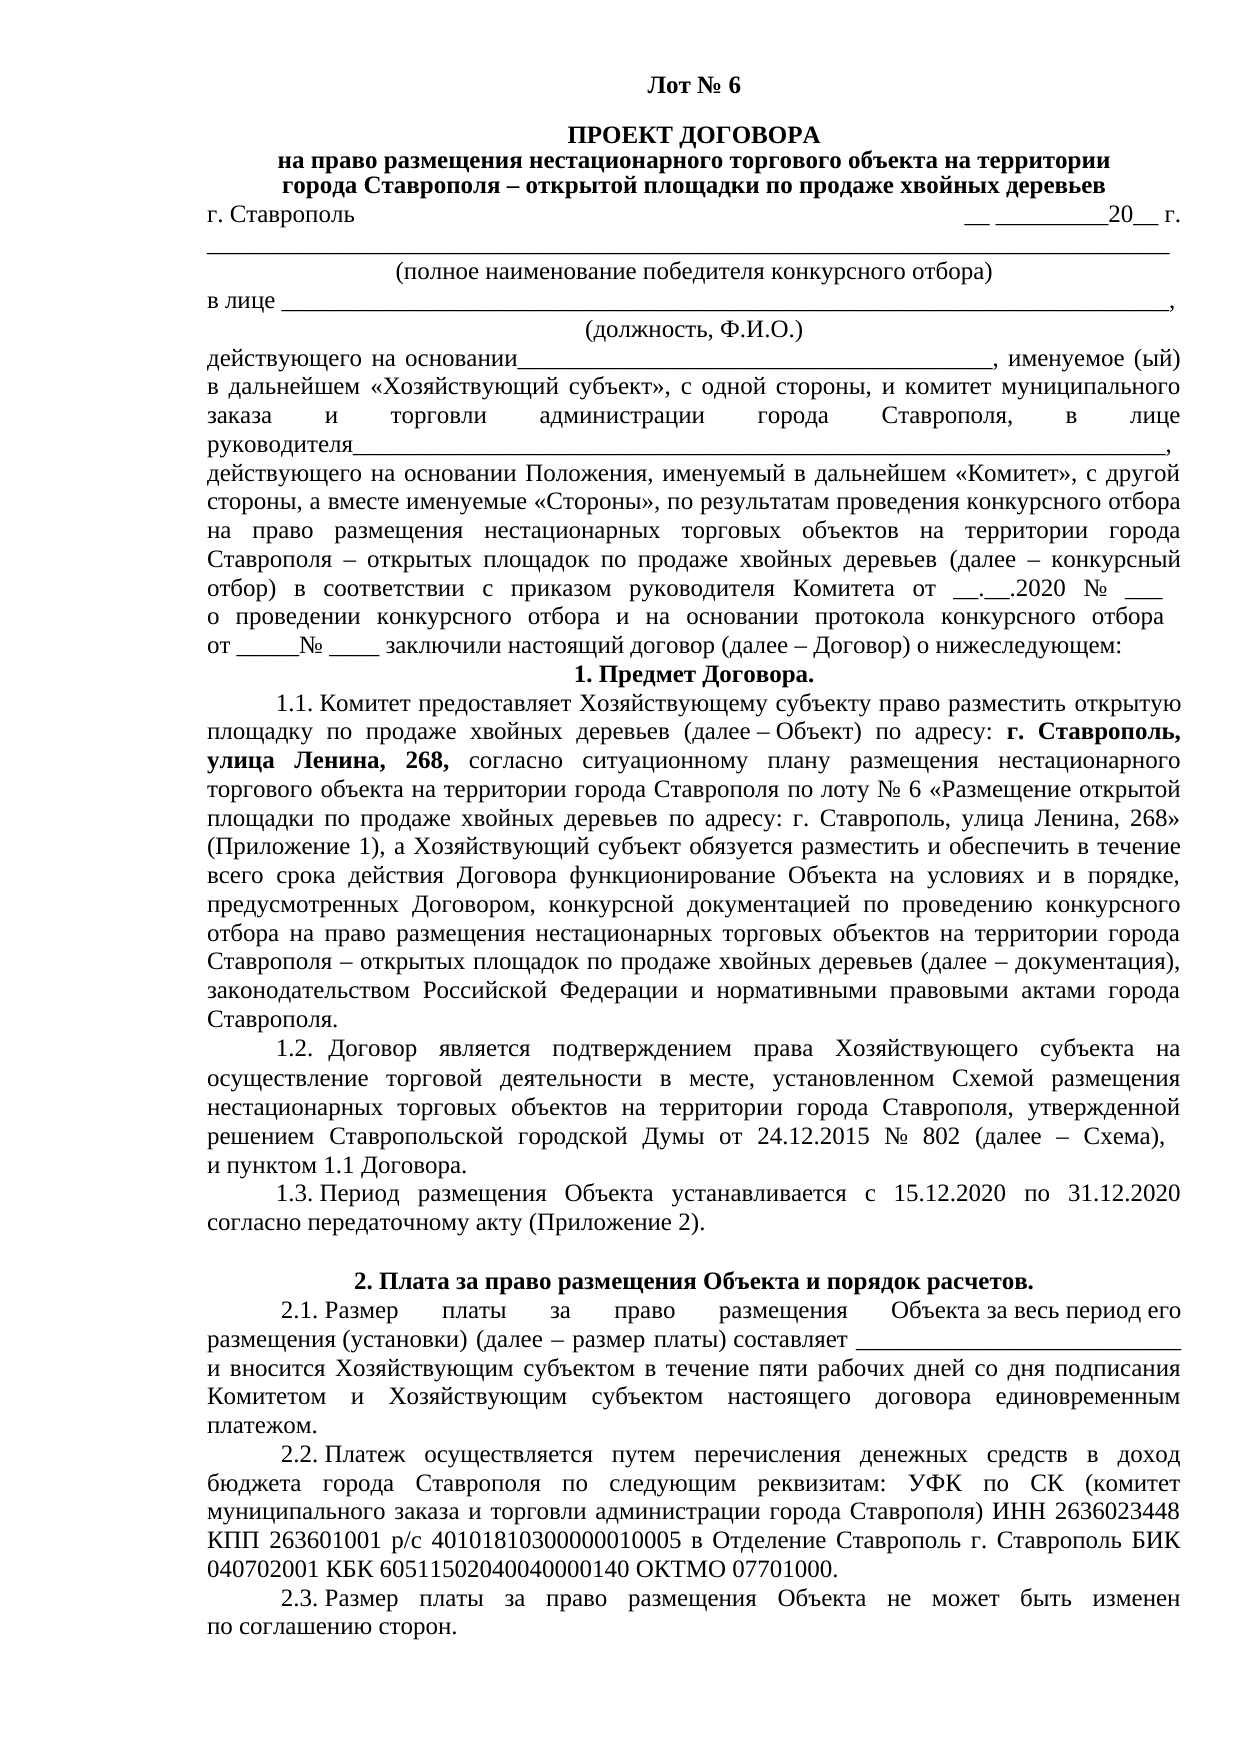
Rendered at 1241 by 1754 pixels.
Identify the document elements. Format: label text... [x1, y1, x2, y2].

text города Ставрополя – открытой площадки по продаже хвойных деревьев [207, 174, 1181, 199]
text 2.1. Размер платы за право размещения Объекта за весь период его размещения (установки) (далее – размер платы) составляет __________________________ и вносится Хозяйствующим субъектом в течение пяти рабочих дней со дня подписания Комитетом и Хозяйствующим субъектом настоящего договора единовременным платежом. [207, 1295, 1181, 1439]
text (полное наименование победителя конкурсного отбора) [207, 256, 1181, 285]
text 2.2. Платеж осуществляется путем перечисления денежных средств в доход бюджета города Ставрополя по следующим реквизитам: УФК по СК (комитет муниципального заказа и торговли администрации города Ставрополя) ИНН 2636023448 КПП 263601001 р/с 40101810300000010005 в Отделение Ставрополь г. Ставрополь БИК 040702001 КБК 60511502040040000140 ОКТМО 07701000. [207, 1439, 1181, 1583]
text на право размещения нестационарного торгового объекта на территории [207, 149, 1181, 174]
text 2.3. Размер платы за право размещения Объекта не может быть изменен по соглашению сторон. [207, 1583, 1181, 1640]
text действующего на основании Положения, именуемый в дальнейшем «Комитет», с другой стороны, а вместе именуемые «Стороны», по результатам проведения конкурсного отбора на право размещения нестационарных торговых объектов на территории города Ставрополя – открытых площадок по продаже хвойных деревьев (далее – конкурсный отбор) в соответствии с приказом руководителя Комитета от __.__.2020 № ___ о проведении конкурсного отбора и на основании протокола конкурсного отбора от _____№ ____ заключили настоящий договор (далее – Договор) о нижеследующем: [207, 458, 1181, 659]
text в лице _______________________________________________________________________, [207, 285, 1181, 314]
text 1. Предмет Договора. [207, 659, 1181, 688]
text 1.3. Период размещения Объекта устанавливается с 15.12.2020 по 31.12.2020 согласно передаточному акту (Приложение 2). [207, 1178, 1181, 1236]
text 2. Плата за право размещения Объекта и порядок расчетов. [207, 1266, 1181, 1295]
text _____________________________________________________________________________ [207, 228, 1181, 256]
text 1.1. Комитет предоставляет Хозяйствующему субъекту право разместить открытую площадку по продаже хвойных деревьев (далее – Объект) по адресу: г. Ставрополь, улица Ленина, 268, согласно ситуационному плану размещения нестационарного торгового объекта на территории города Ставрополя по лоту № 6 «Размещение открытой площадки по продаже хвойных деревьев по адресу: г. Ставрополь, улица Ленина, 268» (Приложение 1), а Хозяйствующий субъект обязуется разместить и обеспечить в течение всего срока действия Договора функционирование Объекта на условиях и в порядке, предусмотренных Договором, конкурсной документацией по проведению конкурсного отбора на право размещения нестационарных торговых объектов на территории города Ставрополя – открытых площадок по продаже хвойных деревьев (далее – документация), законодательством Российской Федерации и нормативными правовыми актами города Ставрополя. [207, 688, 1181, 1033]
text г. Ставрополь __ _________20__ г. [207, 199, 1181, 228]
text ПРОЕКТ ДОГОВОРА [207, 124, 1181, 149]
text действующего на основании______________________________________, именуемое (ый) в дальнейшем «Хозяйствующий субъект», с одной стороны, и комитет муниципального заказа и торговли администрации города Ставрополя, в лице руководителя_________________________________________________________________, [207, 343, 1181, 458]
text Лот № 6 [207, 74, 1181, 99]
text (должность, Ф.И.О.) [207, 314, 1181, 343]
text 1.2. Договор является подтверждением права Хозяйствующего субъекта на осуществление торговой деятельности в месте, установленном Схемой размещения нестационарных торговых объектов на территории города Ставрополя, утвержденной решением Ставропольской городской Думы от 24.12.2015 № 802 (далее – Схема), и пунктом 1.1 Договора. [207, 1033, 1181, 1178]
